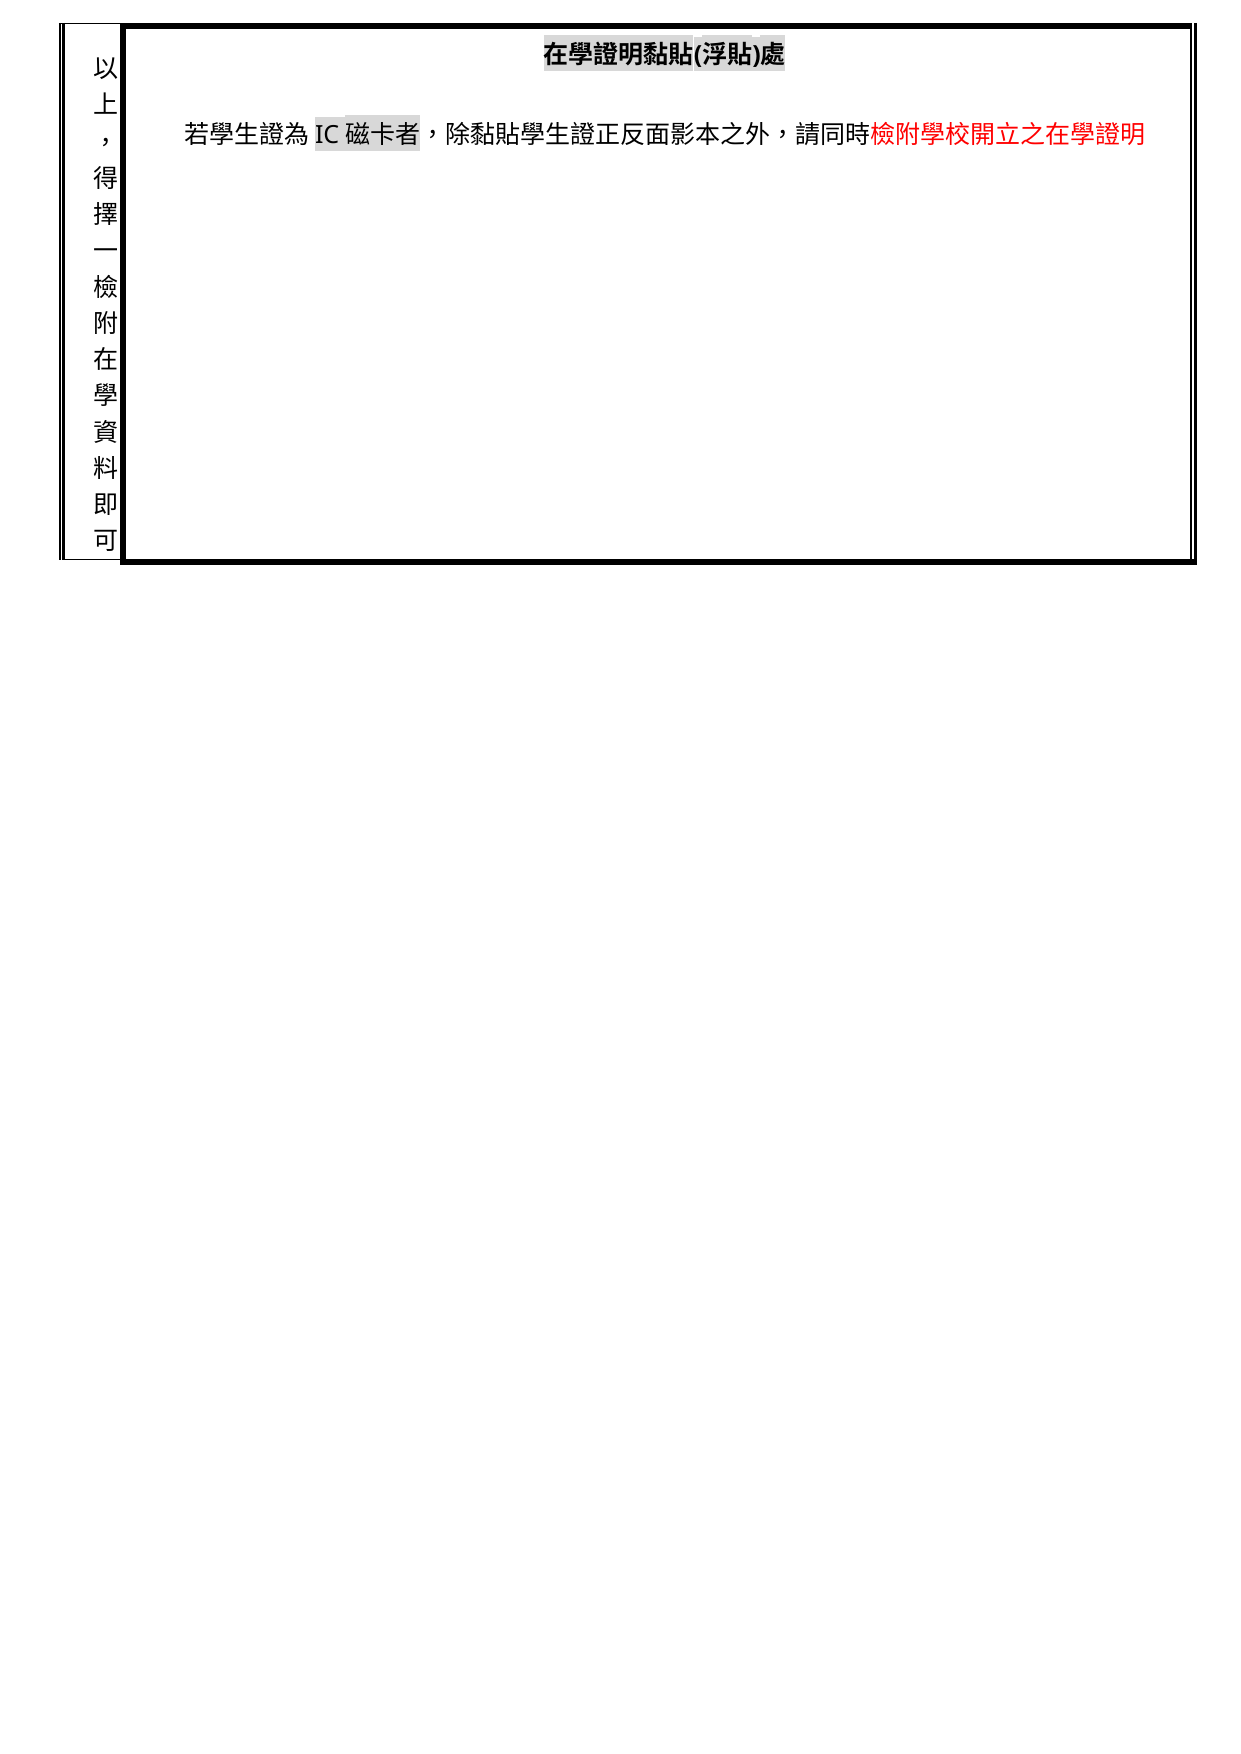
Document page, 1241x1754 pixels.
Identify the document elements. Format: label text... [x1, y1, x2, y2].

table_cell 在學證明黏貼(浮貼)處 若學生證為 IC 磁卡者，除黏貼學生證正反面影本之外，請同時檢附學校開立之在學證明 [126, 29, 1190, 559]
table_cell 若在學學生超過一人以上 ， 得擇一檢附在學資料即可 [65, 24, 120, 559]
